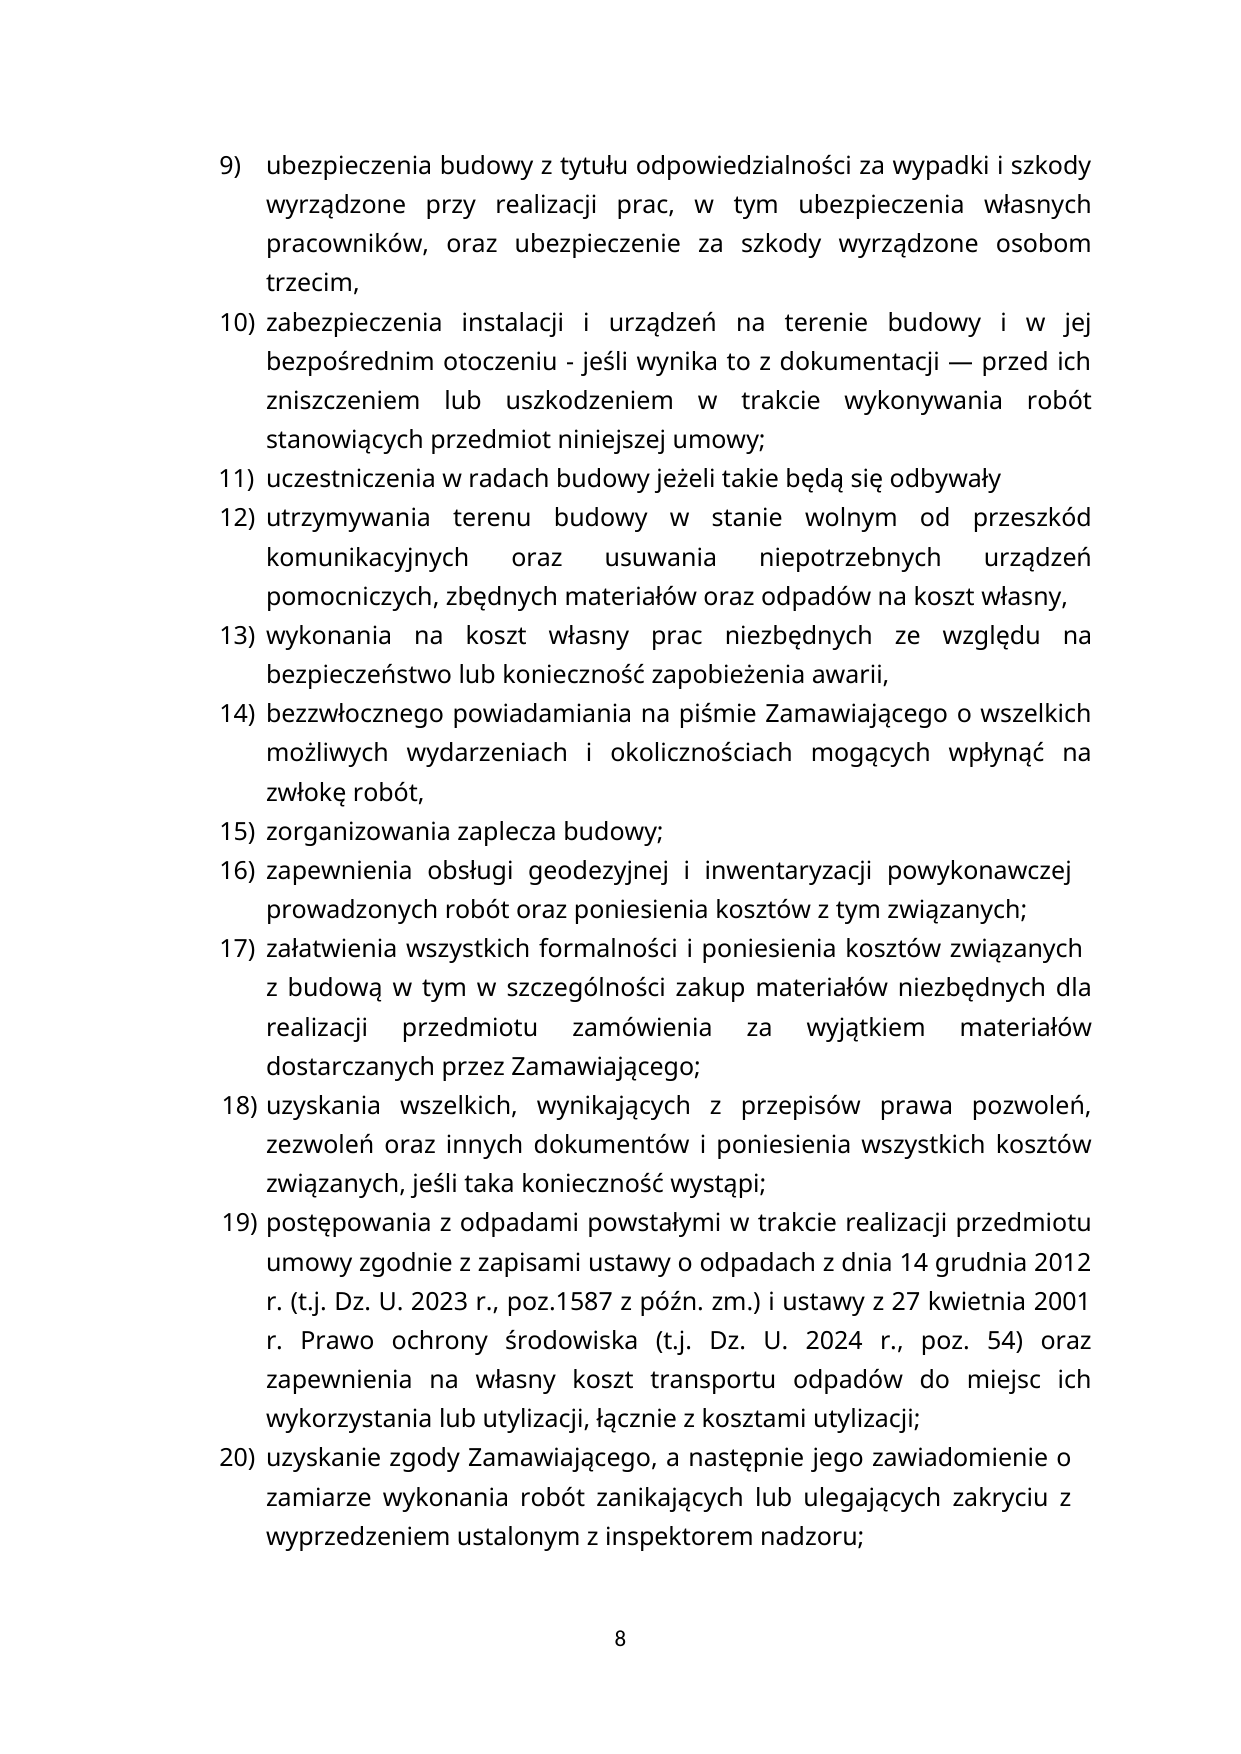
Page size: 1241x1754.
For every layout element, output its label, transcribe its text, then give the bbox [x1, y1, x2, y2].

list postępowania z odpadami powstałymi w trakcie realizacji przedmiotu umowy zgodnie z zapisami ustawy o odpadach z dnia 14 grudnia 2012 r. (t.j. Dz. U. 2023 r., poz.1587 z późn. zm.) i ustawy z 27 kwietnia 2001 r. Prawo ochrony środowiska (t.j. Dz. U. 2024 r., poz. 54) oraz zapewnienia na własny koszt transportu odpadów do miejsc ich wykorzystania lub utylizacji, łącznie z kosztami utylizacji; [221, 1205, 1093, 1435]
list załatwienia wszystkich formalności i poniesienia kosztów związanych z budową w tym w szczególności zakup materiałów niezbędnych dla realizacji przedmiotu zamówienia za wyjątkiem materiałów dostarczanych przez Zamawiającego; [219, 931, 1093, 1082]
list uzyskanie zgody Zamawiającego, a następnie jego zawiadomienie o zamiarze wykonania robót zanikających lub ulegających zakryciu z wyprzedzeniem ustalonym z inspektorem nadzoru; [219, 1440, 1072, 1552]
list zorganizowania zaplecza budowy; [219, 813, 1072, 847]
list zapewnienia obsługi geodezyjnej i inwentaryzacji powykonawczej prowadzonych robót oraz poniesienia kosztów z tym związanych; [219, 853, 1072, 926]
list uzyskania wszelkich, wynikających z przepisów prawa pozwoleń, zezwoleń oraz innych dokumentów i poniesienia wszystkich kosztów związanych, jeśli taka konieczność wystąpi; [221, 1088, 1093, 1200]
list ubezpieczenia budowy z tytułu odpowiedzialności za wypadki i szkody wyrządzone przy realizacji prac, w tym ubezpieczenia własnych pracowników, oraz ubezpieczenie za szkody wyrządzone osobom trzecim, [219, 148, 1093, 299]
list zabezpieczenia instalacji i urządzeń na terenie budowy i w jej bezpośrednim otoczeniu - jeśli wynika to z dokumentacji — przed ich zniszczeniem lub uszkodzeniem w trakcie wykonywania robót stanowiących przedmiot niniejszej umowy; [219, 304, 1093, 456]
list utrzymywania terenu budowy w stanie wolnym od przeszkód komunikacyjnych oraz usuwania niepotrzebnych urządzeń pomocniczych, zbędnych materiałów oraz odpadów na koszt własny, [219, 500, 1093, 612]
list uczestniczenia w radach budowy jeżeli takie będą się odbywały [218, 461, 1093, 495]
list wykonania na koszt własny prac niezbędnych ze względu na bezpieczeństwo lub konieczność zapobieżenia awarii, [219, 618, 1093, 691]
list bezzwłocznego powiadamiania na piśmie Zamawiającego o wszelkich możliwych wydarzeniach i okolicznościach mogących wpłynąć na zwłokę robót, [219, 696, 1093, 808]
